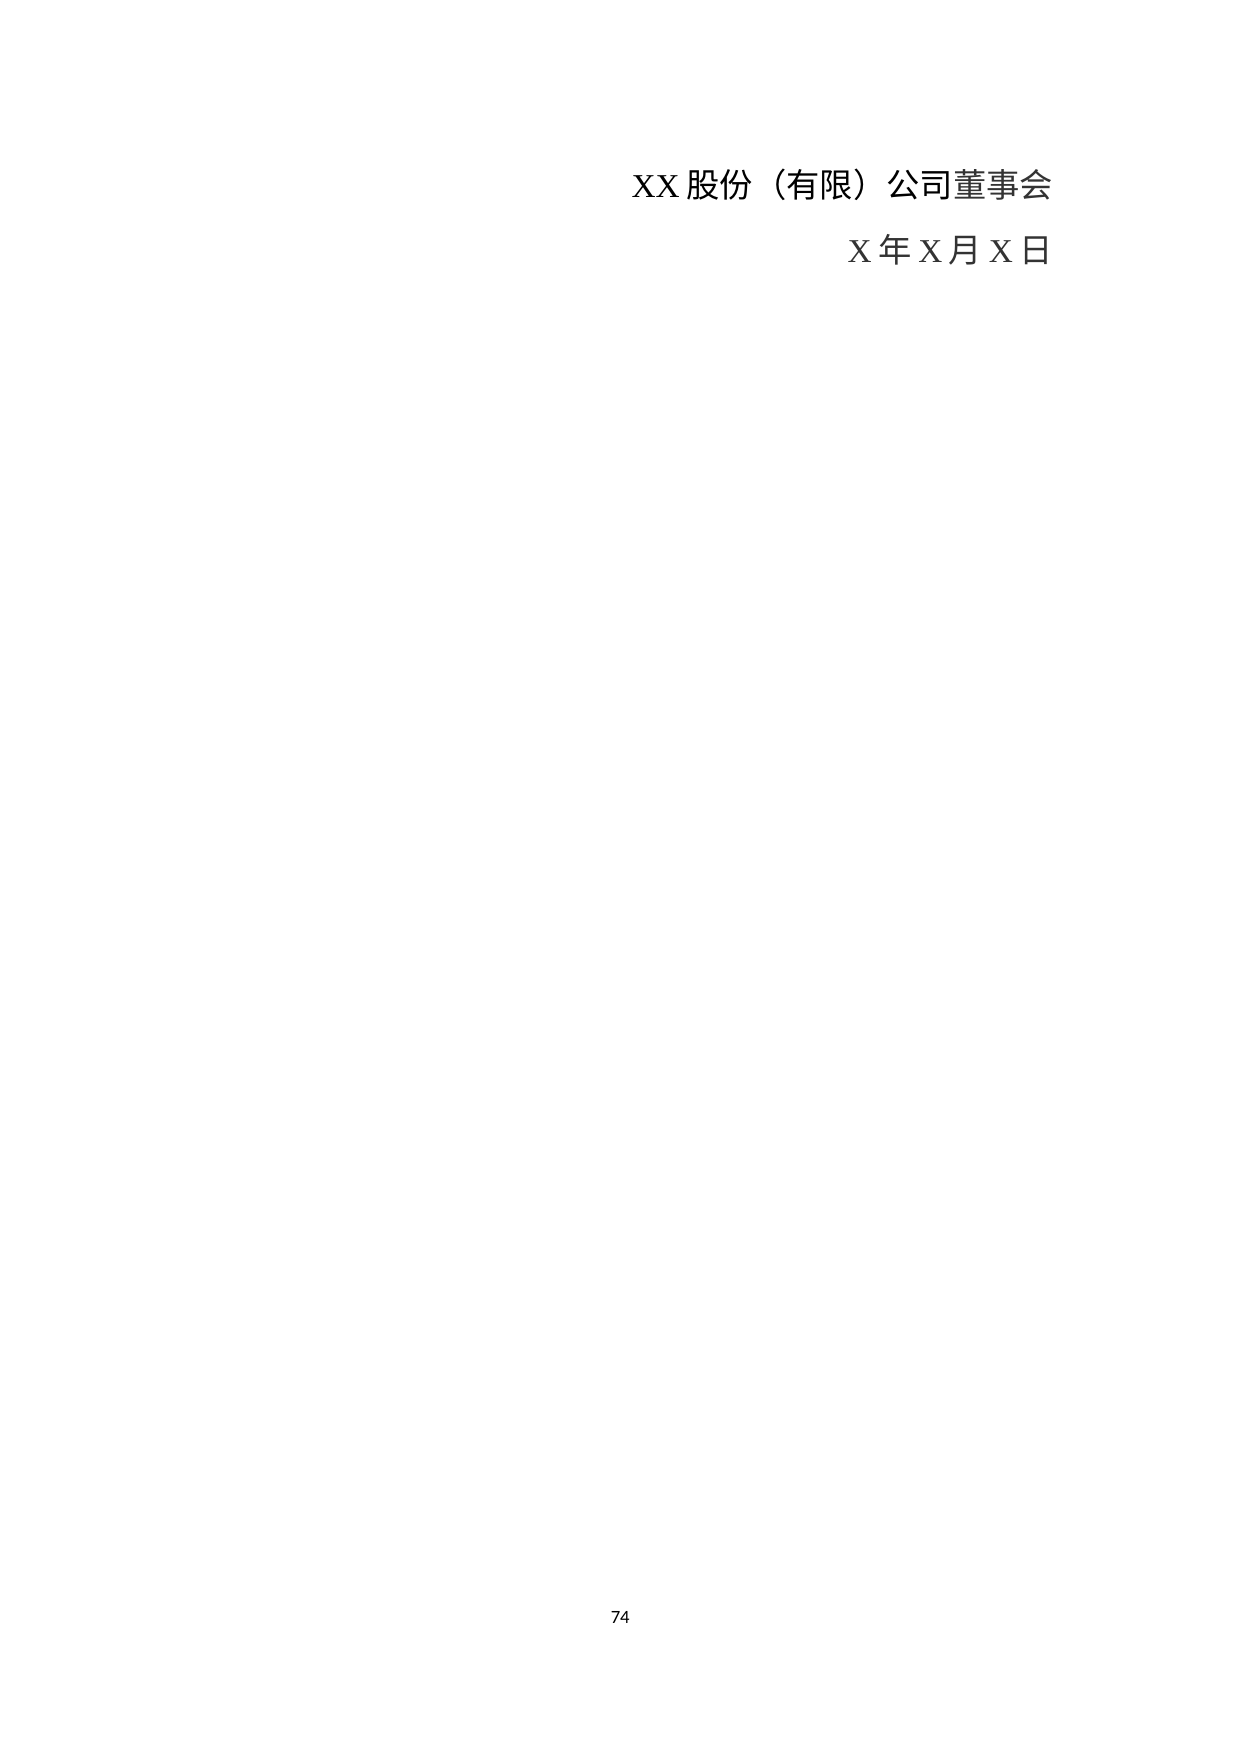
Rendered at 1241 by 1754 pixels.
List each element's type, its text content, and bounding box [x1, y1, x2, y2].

text X年X月X日 [187, 215, 1053, 280]
text XX股份（有限）公司董事会 [187, 150, 1053, 215]
